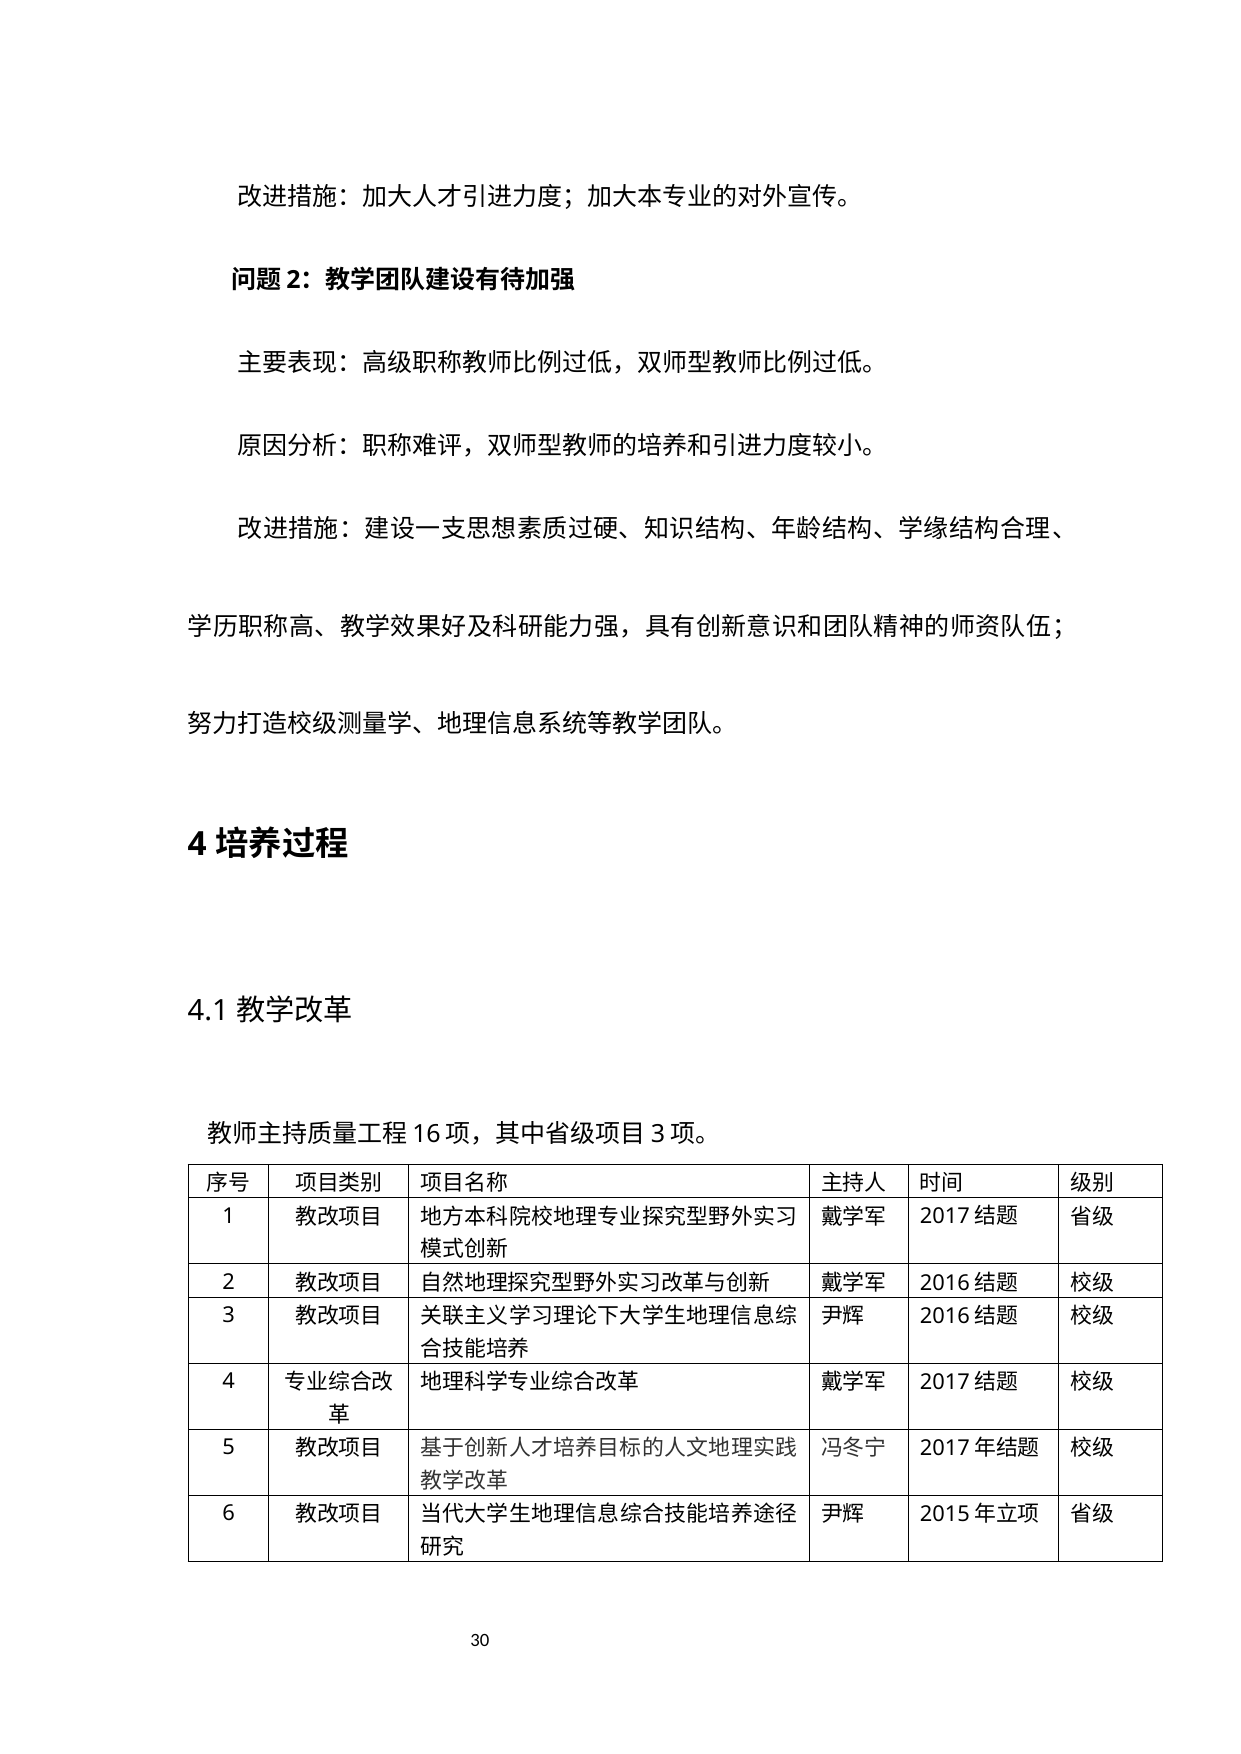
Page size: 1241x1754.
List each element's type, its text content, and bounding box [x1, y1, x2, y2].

text 改进措施：加大人才引进力度；加大本专业的对外宣传。 [187, 162, 1053, 227]
table_cell 教改项目 [269, 1198, 408, 1263]
table_cell 关联主义学习理论下大学生地理信息综合技能培养 [409, 1298, 809, 1363]
table_cell 2017结题 [909, 1198, 1058, 1263]
table_cell 2016结题 [909, 1298, 1058, 1363]
subtitle 4.1 教学改革 [187, 976, 1053, 1041]
table_header 项目名称 [409, 1165, 809, 1197]
table_cell 教改项目 [269, 1264, 408, 1297]
table_cell 地方本科院校地理专业探究型野外实习模式创新 [409, 1198, 809, 1263]
table_cell 校级 [1059, 1298, 1162, 1363]
table_cell 2 [189, 1264, 268, 1297]
table_cell 教改项目 [269, 1430, 408, 1495]
table_cell 校级 [1059, 1264, 1162, 1297]
table_cell 自然地理探究型野外实习改革与创新 [409, 1264, 809, 1297]
table_cell 戴学军 [810, 1364, 908, 1429]
table_cell 冯冬宁 [810, 1430, 908, 1495]
table_cell 基于创新人才培养目标的人文地理实践教学改革 [409, 1430, 809, 1495]
text 改进措施：建设一支思想素质过硬、知识结构、年龄结构、学缘结构合理、学历职称高、教学效果好及科研能力强，具有创新意识和团队精神的师资队伍；努力打造校级测量学、地理信息系统等教学团队。 [187, 494, 1053, 754]
subtitle 4 培养过程 [187, 808, 1053, 873]
table_cell 省级 [1059, 1198, 1162, 1263]
table_cell 戴学军 [810, 1264, 908, 1297]
table_cell 校级 [1059, 1364, 1162, 1429]
table_cell 教改项目 [269, 1496, 408, 1561]
table_cell 4 [189, 1364, 268, 1429]
table_cell 3 [189, 1298, 268, 1363]
text 原因分析：职称难评，双师型教师的培养和引进力度较小。 [187, 411, 1053, 476]
table_cell 尹辉 [810, 1298, 908, 1363]
table_cell 2017年结题 [909, 1430, 1058, 1495]
table_header 时间 [909, 1165, 1058, 1197]
table_cell 省级 [1059, 1496, 1162, 1561]
table_cell 教改项目 [269, 1298, 408, 1363]
table_cell 地理科学专业综合改革 [409, 1364, 809, 1429]
table_cell 当代大学生地理信息综合技能培养途径研究 [409, 1496, 809, 1561]
table_cell 5 [189, 1430, 268, 1495]
table_cell 尹辉 [810, 1496, 908, 1561]
table_cell 2017结题 [909, 1364, 1058, 1429]
text 问题2：教学团队建设有待加强 [187, 245, 1053, 310]
table_cell 2016结题 [909, 1264, 1058, 1297]
table_cell 6 [189, 1496, 268, 1561]
table_cell 2015年立项 [909, 1496, 1058, 1561]
text 教师主持质量工程16项，其中省级项目3项。 [187, 1099, 1053, 1164]
table_header 项目类别 [269, 1165, 408, 1197]
table_cell 专业综合改革 [269, 1364, 408, 1429]
table_cell 戴学军 [810, 1198, 908, 1263]
text 主要表现：高级职称教师比例过低，双师型教师比例过低。 [187, 328, 1053, 393]
table_cell 1 [189, 1198, 268, 1263]
table_header 主持人 [810, 1165, 908, 1197]
table_header 序号 [189, 1165, 268, 1197]
table_cell 校级 [1059, 1430, 1162, 1495]
table_header 级别 [1059, 1165, 1162, 1197]
